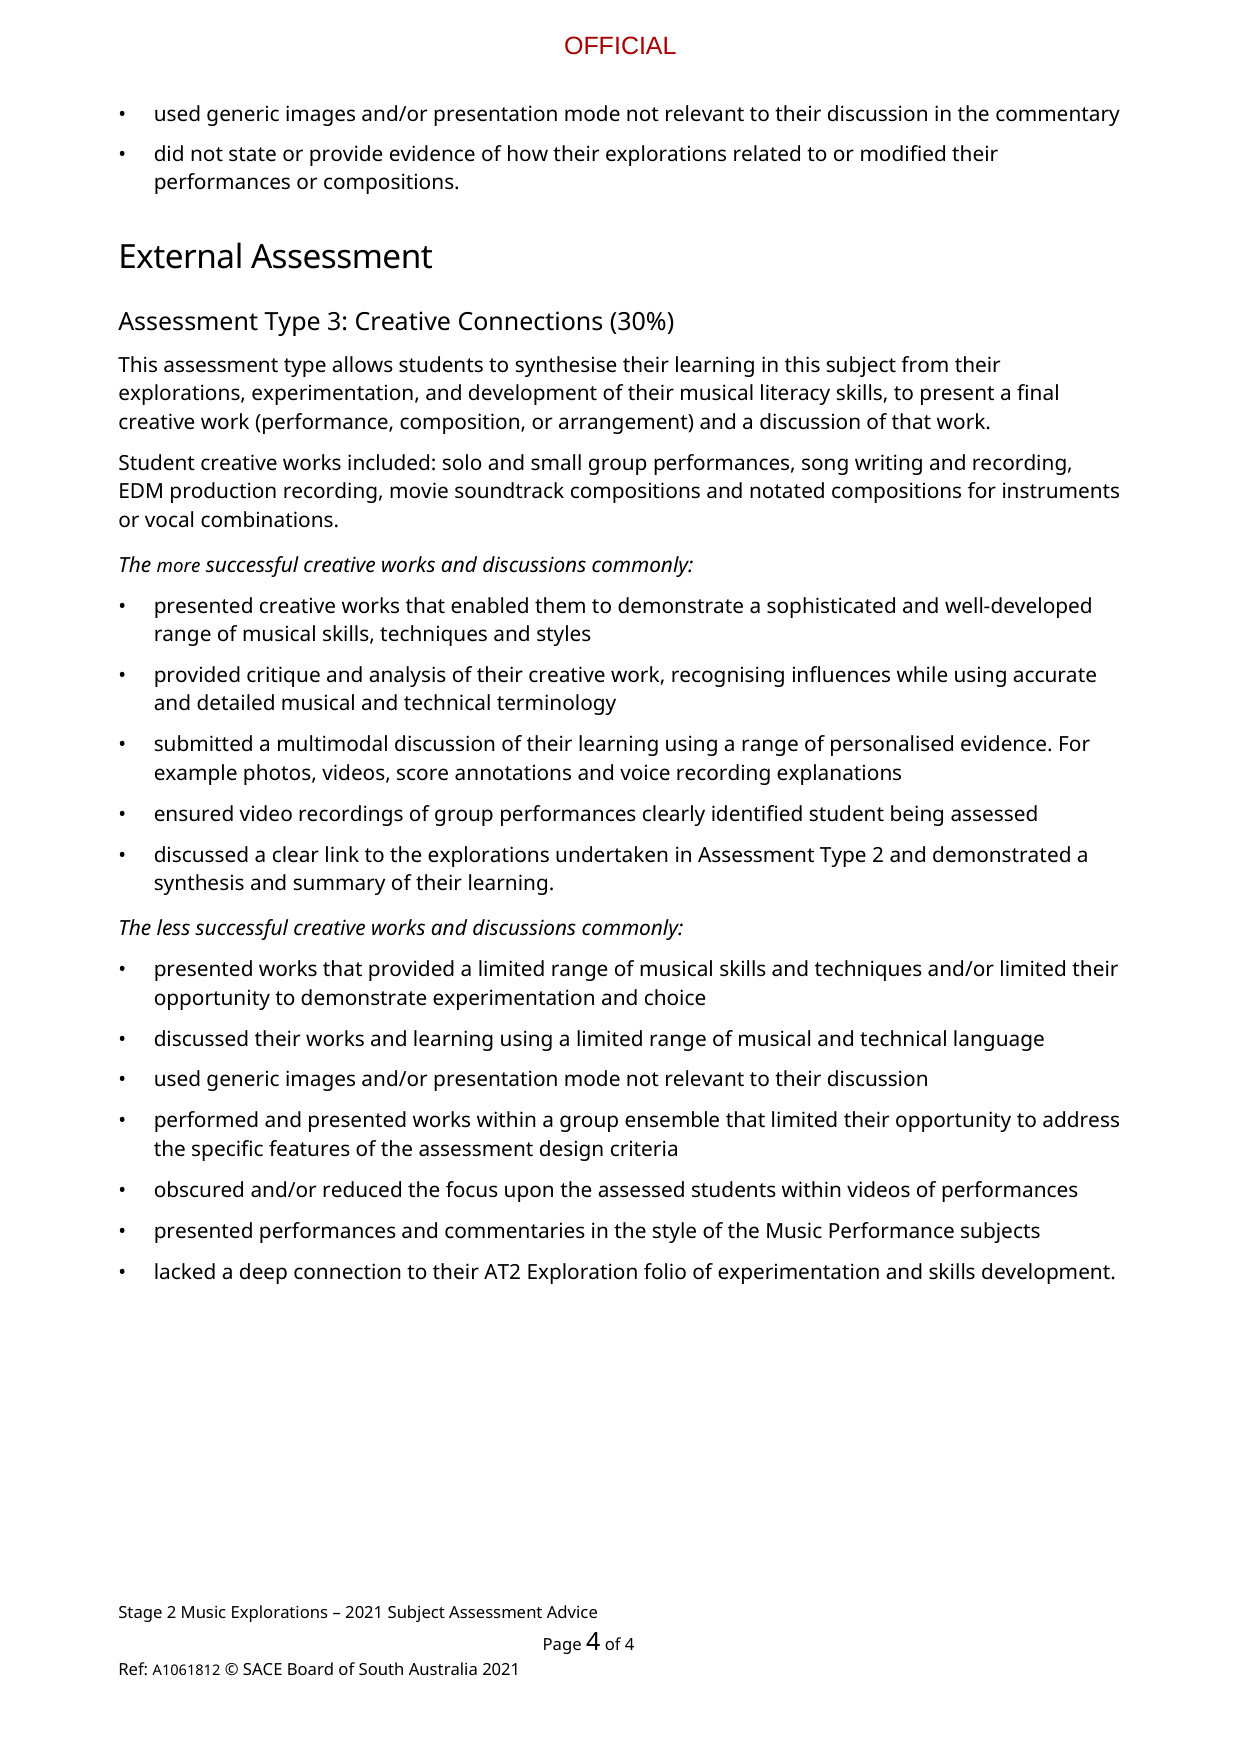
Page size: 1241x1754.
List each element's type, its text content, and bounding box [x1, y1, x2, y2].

text used generic images and/or presentation mode not relevant to their discussion [118, 1064, 1122, 1093]
text presented works that provided a limited range of musical skills and techniques and/or limited their opportunity to demonstrate experimentation and choice [118, 954, 1122, 1011]
text The more successful creative works and discussions commonly: [118, 550, 1122, 578]
text ensured video recordings of group performances clearly identified student being assessed [118, 799, 1122, 827]
text presented creative works that enabled them to demonstrate a sophisticated and well-developed range of musical skills, techniques and styles [118, 591, 1122, 648]
text lacked a deep connection to their AT2 Exploration folio of experimentation and skills development. [118, 1257, 1122, 1285]
text The less successful creative works and discussions commonly: [118, 913, 1122, 942]
text used generic images and/or presentation mode not relevant to their discussion in the commentary [118, 102, 1122, 126]
text performed and presented works within a group ensemble that limited their opportunity to address the specific features of the assessment design criteria [118, 1106, 1122, 1162]
text discussed their works and learning using a limited range of musical and technical language [118, 1024, 1122, 1052]
text provided critique and analysis of their creative work, recognising influences while using accurate and detailed musical and technical terminology [118, 660, 1122, 717]
text Student creative works included: solo and small group performances, song writing and recording, EDM production recording, movie soundtrack compositions and notated compositions for instruments or vocal combinations. [118, 448, 1122, 533]
text This assessment type allows students to synthesise their learning in this subject from their explorations, experimentation, and development of their musical literacy skills, to present a final creative work (performance, composition, or arrangement) and a discussion of that work. [118, 350, 1122, 435]
subtitle Assessment Type 3: Creative Connections (30%) [118, 303, 1122, 337]
text submitted a multimodal discussion of their learning using a range of personalised evidence. For example photos, videos, score annotations and voice recording explanations [118, 729, 1122, 786]
subtitle External Assessment [118, 233, 1122, 278]
text obscured and/or reduced the focus upon the assessed students within videos of performances [118, 1175, 1122, 1203]
text did not state or provide evidence of how their explorations related to or modified their performances or compositions. [118, 139, 1122, 196]
text discussed a clear link to the explorations undertaken in Assessment Type 2 and demonstrated a synthesis and summary of their learning. [118, 840, 1122, 897]
text presented performances and commentaries in the style of the Music Performance subjects [118, 1216, 1122, 1244]
